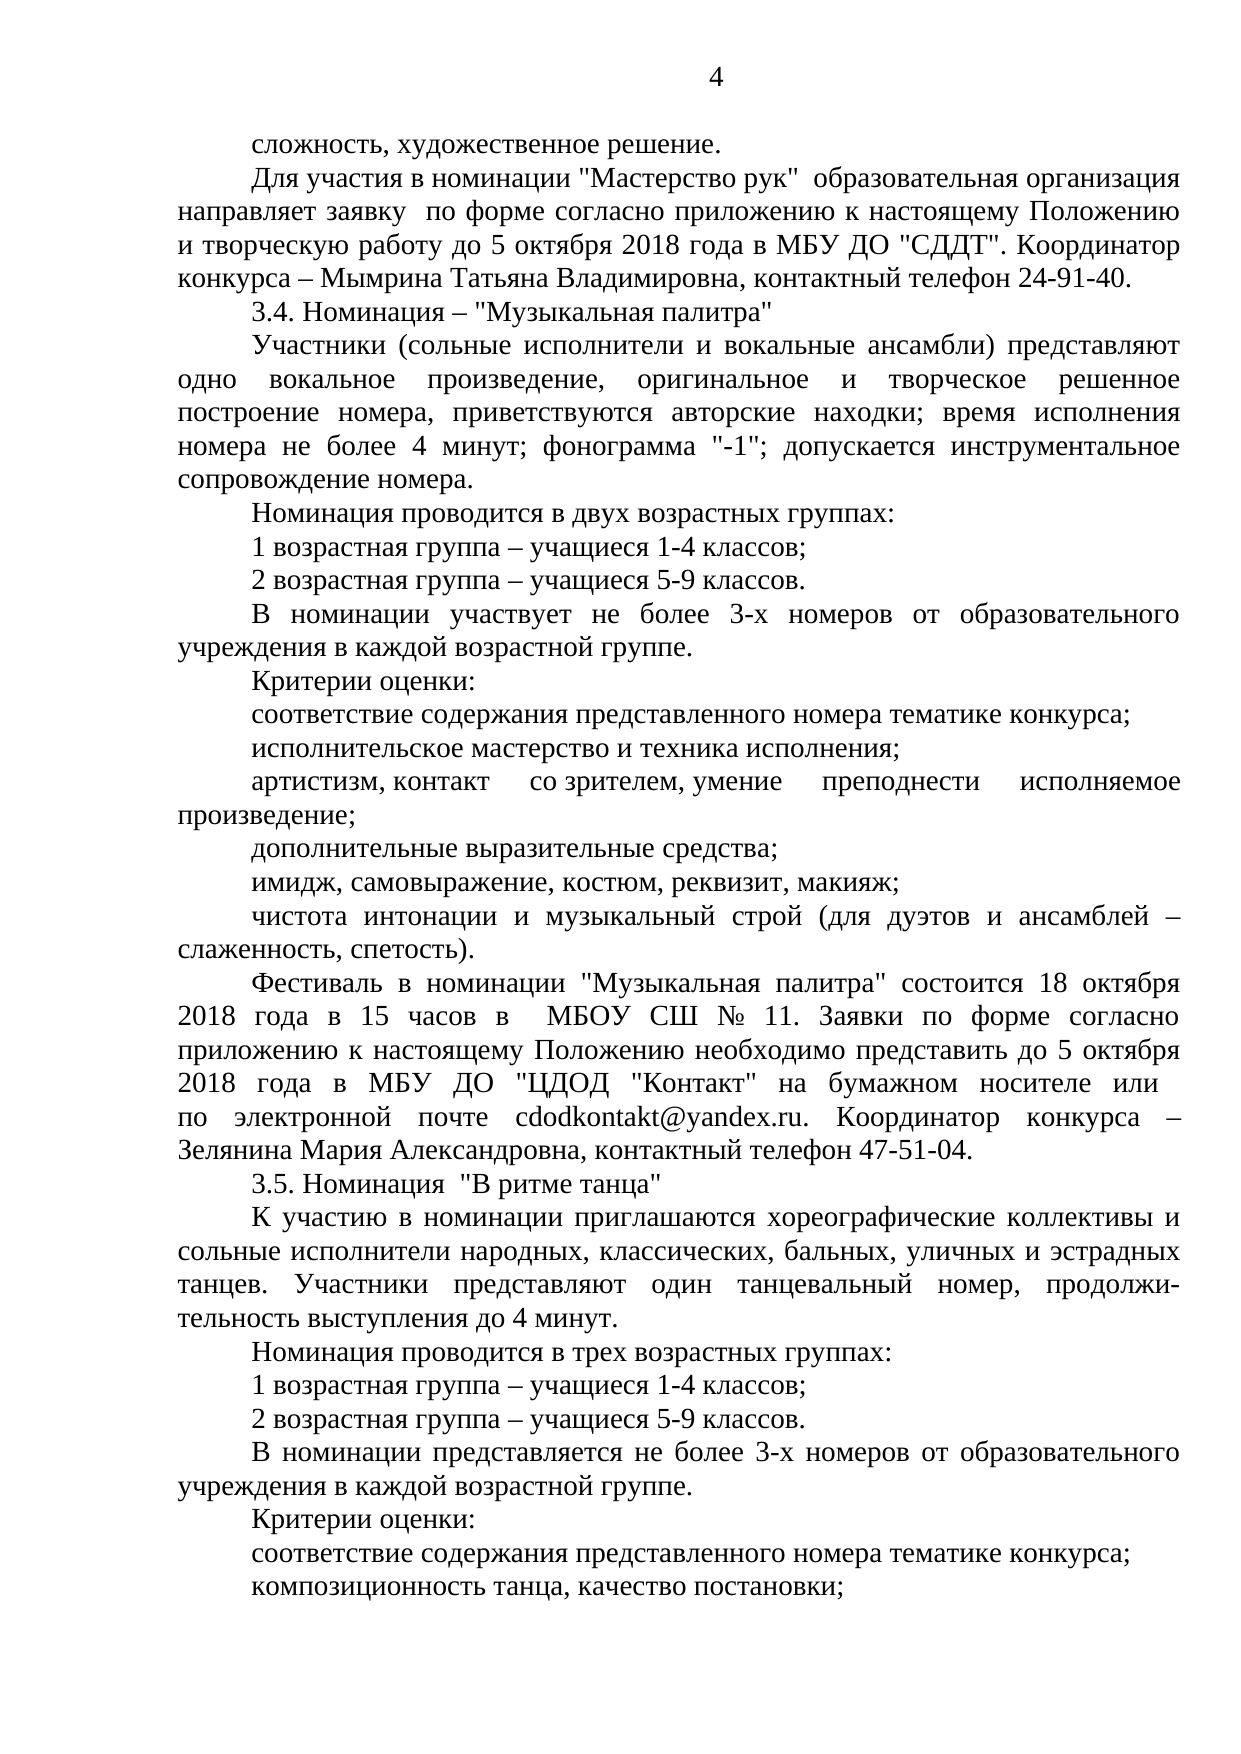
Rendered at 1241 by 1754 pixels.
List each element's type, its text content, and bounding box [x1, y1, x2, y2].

text 1 возрастная группа – учащиеся 1-4 классов; [177, 1367, 1181, 1401]
text Номинация проводится в трех возрастных группах: [177, 1334, 1181, 1367]
text Номинация проводится в двух возрастных группах: [177, 495, 1181, 529]
text 3.4. Номинация – "Музыкальная палитра" [177, 294, 1181, 327]
text 3.5. Номинация "В ритме танца" [177, 1166, 1181, 1199]
text 2 возрастная группа – учащиеся 5-9 классов. [177, 1401, 1181, 1434]
text соответствие содержания представленного номера тематике конкурса; [177, 696, 1181, 730]
text Критерии оценки: [177, 1501, 1181, 1535]
text сложность, художественное решение. [177, 126, 1181, 160]
text Для участия в номинации "Мастерство рук" образовательная организация направляет заявку по форме согласно приложению к настоящему Положению и творческую работу до 5 октября 2018 года в МБУ ДО "СДДТ". Координатор конкурса – Мымрина Татьяна Владимировна, контактный телефон 24-91-40. [177, 160, 1181, 294]
text В номинации представляется не более 3-х номеров от образовательного учреждения в каждой возрастной группе. [177, 1434, 1181, 1501]
text артистизм, контакт со зрителем, умение преподнести исполняемое произведение; [177, 763, 1181, 831]
text дополнительные выразительные средства; [177, 831, 1181, 864]
text К участию в номинации приглашаются хореографические коллективы и сольные исполнители народных, классических, бальных, уличных и эстрадных танцев. Участники представляют один танцевальный номер, продолжи-тельность выступления до 4 минут. [177, 1199, 1181, 1334]
text композиционность танца, качество постановки; [177, 1568, 1181, 1602]
text 1 возрастная группа – учащиеся 1-4 классов; [177, 529, 1181, 562]
text Критерии оценки: [177, 663, 1181, 696]
text Фестиваль в номинации "Музыкальная палитра" состоится 18 октября 2018 года в 15 часов в МБОУ СШ № 11. Заявки по форме согласно приложению к настоящему Положению необходимо представить до 5 октября 2018 года в МБУ ДО "ЦДОД "Контакт" на бумажном носителе или по электронной почте cdodkontakt@yandex.ru. Координатор конкурса – Зелянина Мария Александровна, контактный телефон 47-51-04. [177, 965, 1181, 1166]
text В номинации участвует не более 3-х номеров от образовательного учреждения в каждой возрастной группе. [177, 596, 1181, 663]
text 2 возрастная группа – учащиеся 5-9 классов. [177, 562, 1181, 596]
text 4 [177, 59, 1181, 93]
text Участники (сольные исполнители и вокальные ансамбли) представляют одно вокальное произведение, оригинальное и творческое решенное построение номера, приветствуются авторские находки; время исполнения номера не более 4 минут; фонограмма "-1"; допускается инструментальное сопровождение номера. [177, 327, 1181, 495]
text исполнительское мастерство и техника исполнения; [177, 730, 1181, 763]
text соответствие содержания представленного номера тематике конкурса; [177, 1535, 1181, 1568]
text чистота интонации и музыкальный строй (для дуэтов и ансамблей – слаженность, спетость). [177, 898, 1181, 965]
text имидж, самовыражение, костюм, реквизит, макияж; [177, 864, 1181, 898]
